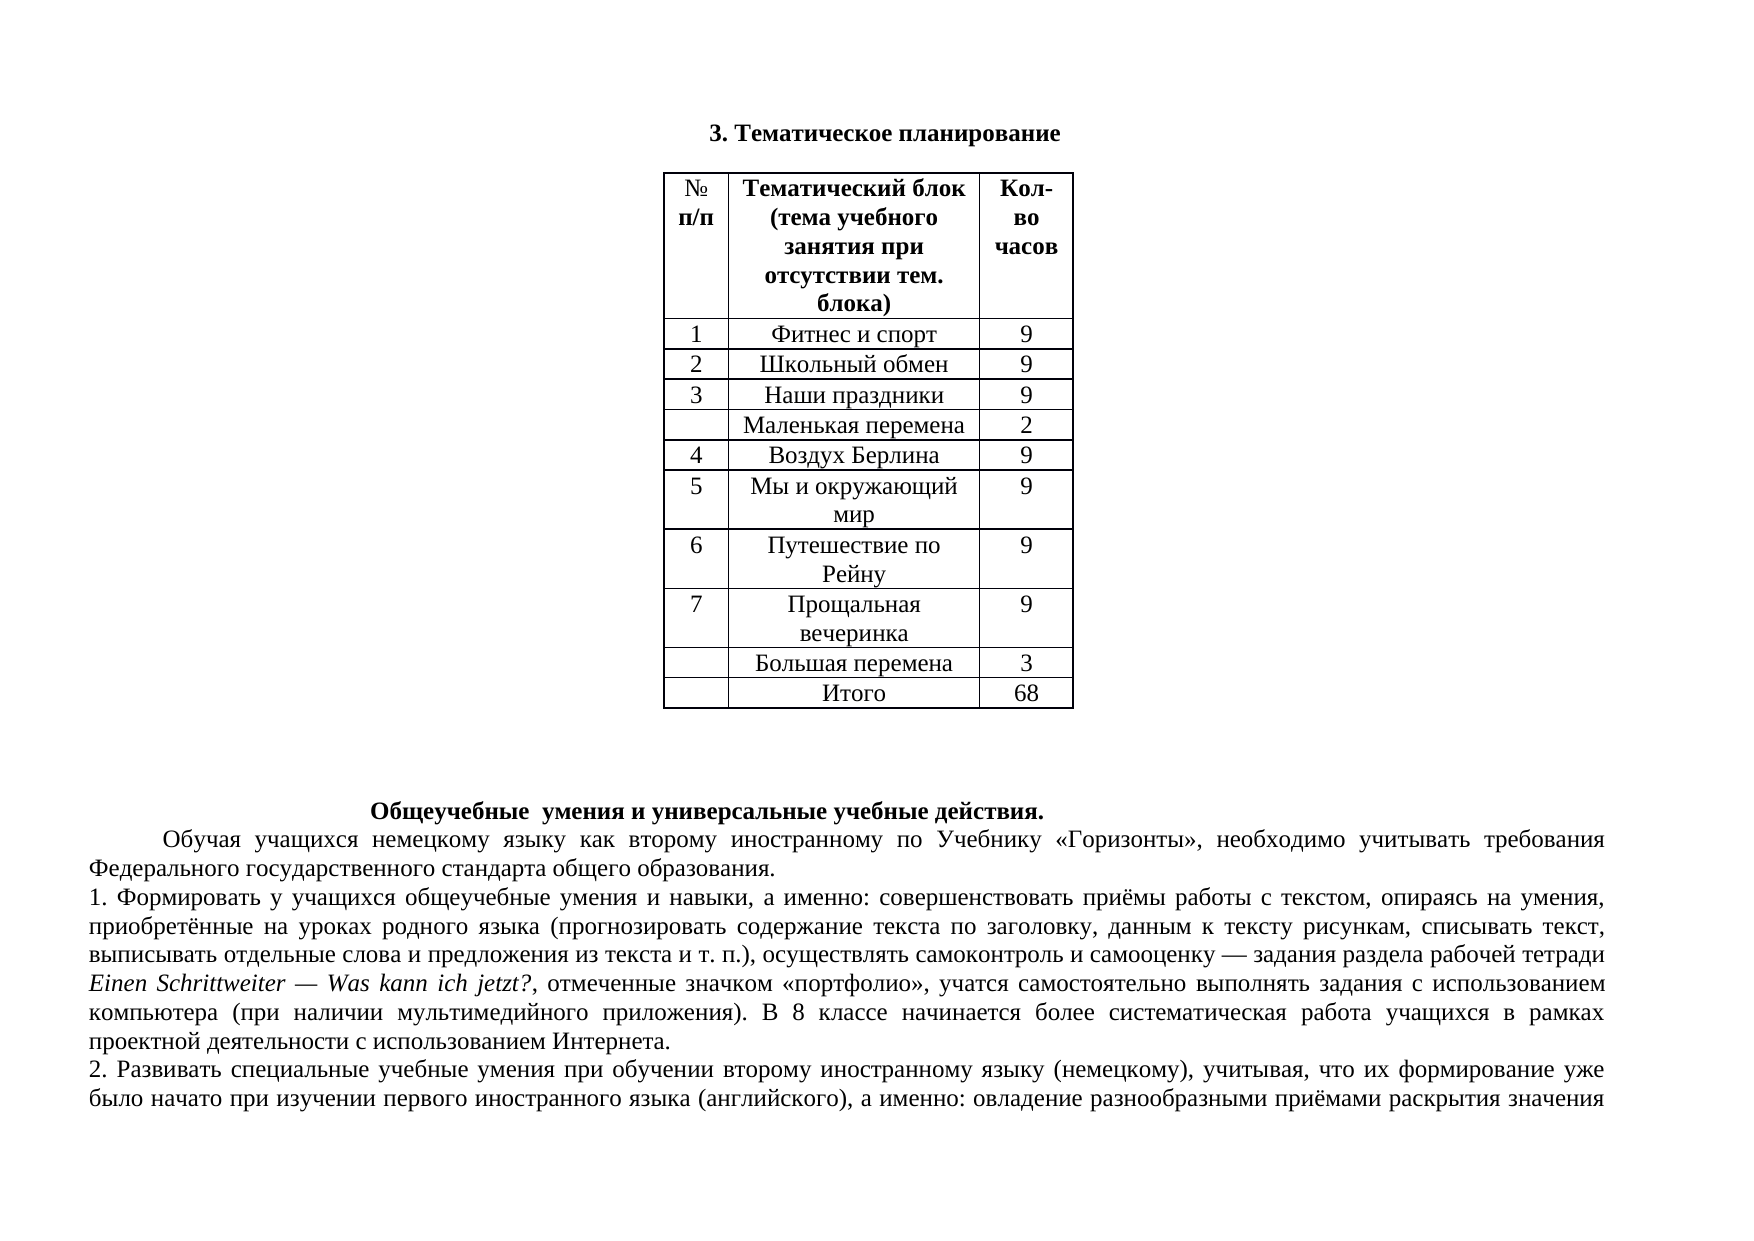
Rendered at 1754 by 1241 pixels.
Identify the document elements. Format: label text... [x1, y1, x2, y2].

table_cell 5 [665, 471, 728, 528]
table_cell 9 [980, 589, 1072, 646]
table_cell 9 [980, 441, 1072, 469]
table_cell 9 [980, 380, 1072, 409]
table_cell [665, 410, 728, 439]
table_cell 9 [980, 530, 1072, 587]
table_cell Школьный обмен [729, 350, 979, 378]
table_cell Путешествие по Рейну [729, 530, 979, 587]
table_header № п/п [665, 174, 728, 318]
table_cell 1 [665, 319, 728, 348]
table_cell 2 [980, 410, 1072, 439]
table_cell Воздух Берлина [729, 441, 979, 469]
table_cell 7 [665, 589, 728, 646]
table_cell [665, 648, 728, 677]
table_cell 9 [980, 471, 1072, 528]
table_header Тематический блок (тема учебного занятия при отсутствии тем. блока) [729, 174, 979, 318]
table_cell 68 [980, 678, 1072, 707]
table_cell 2 [665, 350, 728, 378]
table_cell 9 [980, 350, 1072, 378]
text Обучая учащихся немецкому языку как второму иностранному по Учебнику «Горизонты», необходимо учитывать требования Федерального государственного стандарта общего образования. [89, 824, 1606, 882]
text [89, 1054, 1606, 1112]
text Общеучебные умения и универсальные учебные действия. [89, 796, 1606, 824]
table_cell Фитнес и спорт [729, 319, 979, 348]
table_cell Наши праздники [729, 380, 979, 409]
table_cell Прощальная вечеринка [729, 589, 979, 646]
table_cell Итого [729, 678, 979, 707]
table_cell 9 [980, 319, 1072, 348]
table_cell Большая перемена [729, 648, 979, 677]
table_cell 3 [980, 648, 1072, 677]
text 1. Формировать у учащихся общеучебные умения и навыки, а именно: совершенствовать приёмы работы с текстом, опираясь на умения, приобретённые на уроках родного языка (прогнозировать содержание текста по заголовку, данным к тексту рисункам, списывать текст, выписывать отдельные слова и предложения из текста и т. п.), осуществлять самоконтроль и самооценку — задания раздела рабочей тетради Einen Schrittweiter — Was kann ich jetzt?, отмеченные значком «портфолио», учатся самостоятельно выполнять задания с использованием компьютера (при наличии мультимедийного приложения). В 8 классе начинается более систематическая работа учащихся в рамках проектной деятельности с использованием Интернета. [89, 882, 1606, 1054]
table_header Кол-во часов [980, 174, 1072, 318]
table_cell 6 [665, 530, 728, 587]
text 3. Тематическое планирование [164, 118, 1606, 147]
table_cell 3 [665, 380, 728, 409]
table_cell 4 [665, 441, 728, 469]
table_cell Маленькая перемена [729, 410, 979, 439]
table_cell [665, 678, 728, 707]
table_cell Мы и окружающий мир [729, 471, 979, 528]
